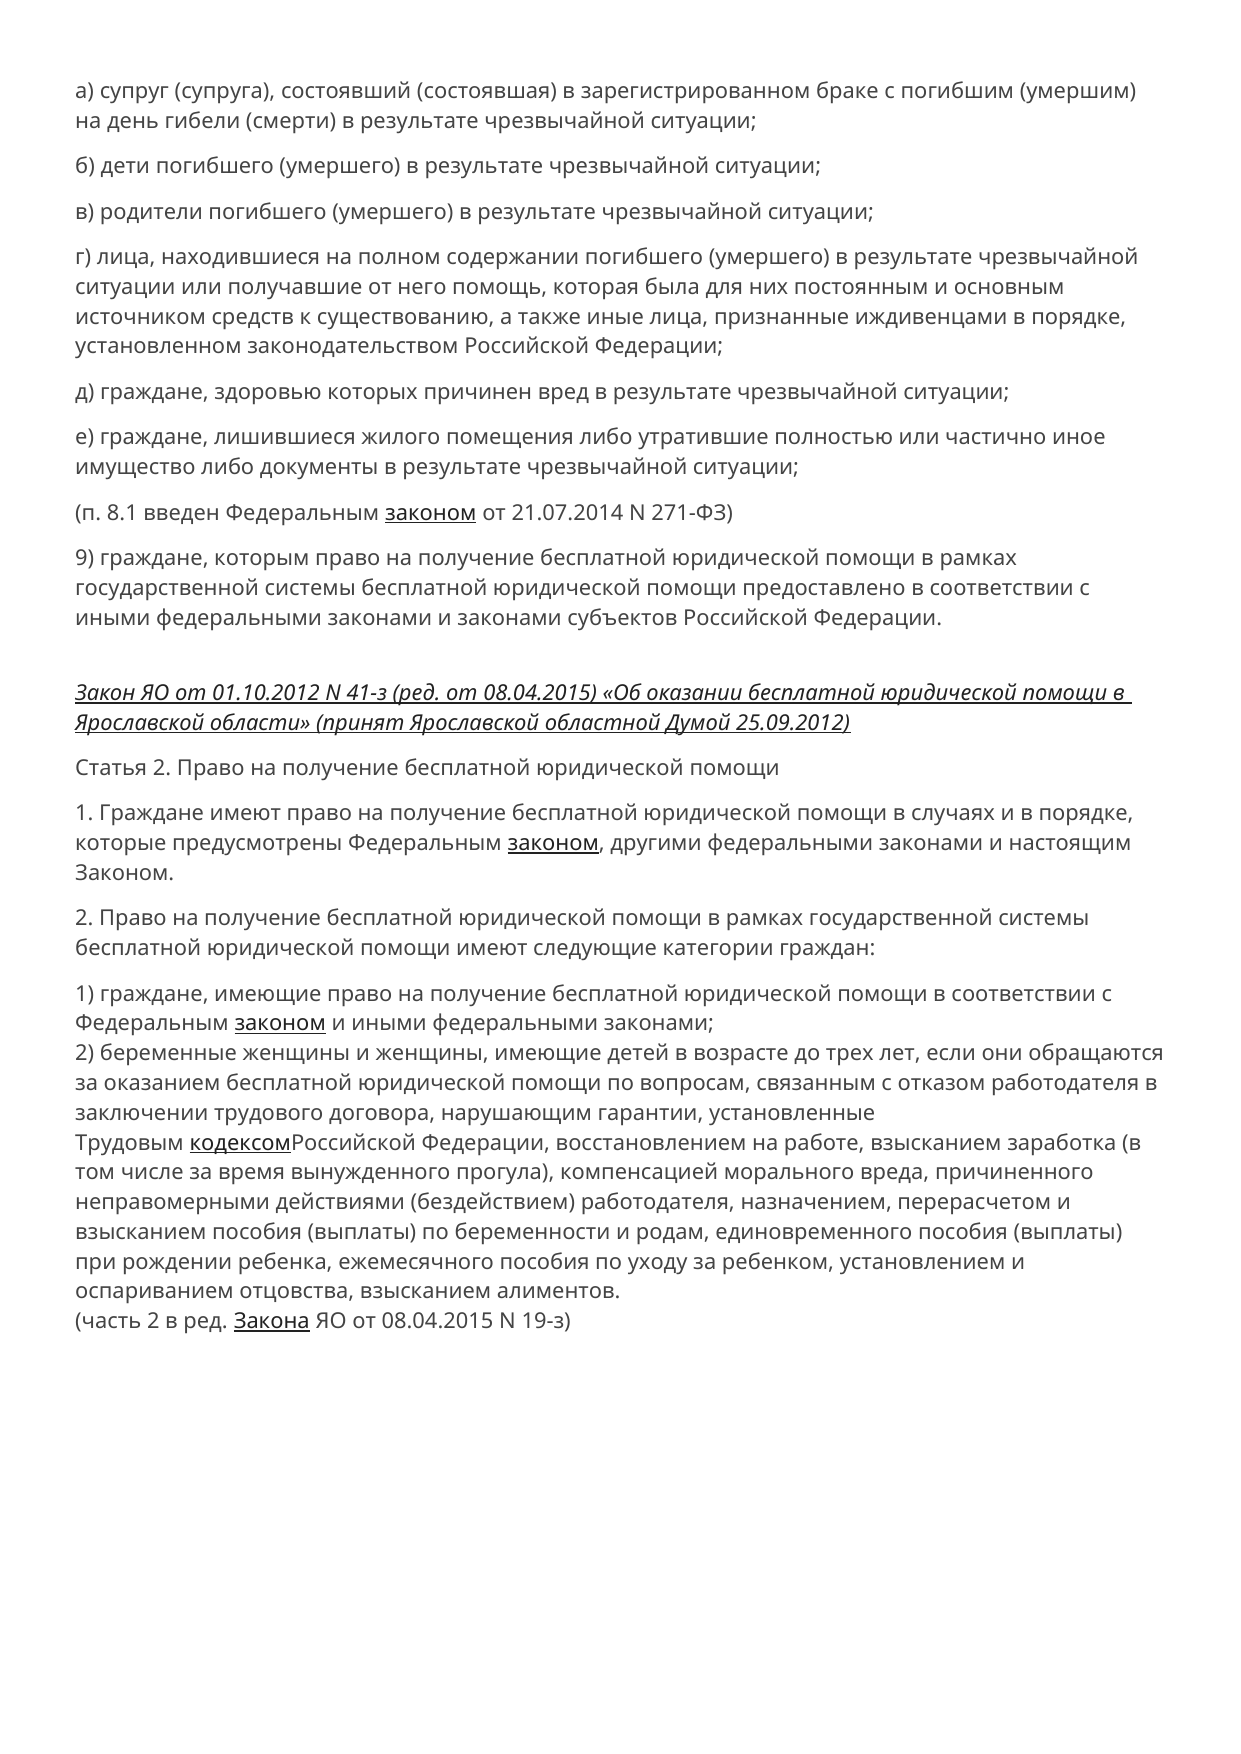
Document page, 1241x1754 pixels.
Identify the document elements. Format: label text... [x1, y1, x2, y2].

text Закон ЯО от 01.10.2012 N 41-з (ред. от 08.04.2015) «Об оказании бесплатной юридической помощи в Ярославской области» (принят Ярославской областной Думой 25.09.2012) [75, 647, 1165, 736]
text (часть 2 в ред. Закона ЯО от 08.04.2015 N 19-з) [75, 1305, 1165, 1335]
text д) граждане, здоровью которых причинен вред в результате чрезвычайной ситуации; [75, 376, 1165, 406]
text 9) граждане, которым право на получение бесплатной юридической помощи в рамках государственной системы бесплатной юридической помощи предоставлено в соответствии с иными федеральными законами и законами субъектов Российской Федерации. [75, 542, 1165, 631]
text 1) граждане, имеющие право на получение бесплатной юридической помощи в соответствии с Федеральным законом и иными федеральными законами; [75, 977, 1165, 1037]
text 2) беременные женщины и женщины, имеющие детей в возрасте до трех лет, если они обращаются за оказанием бесплатной юридической помощи по вопросам, связанным с отказом работодателя в заключении трудового договора, нарушающим гарантии, установленные Трудовым кодексомРоссийской Федерации, восстановлением на работе, взысканием заработка (в том числе за время вынужденного прогула), компенсацией морального вреда, причиненного неправомерными действиями (бездействием) работодателя, назначением, перерасчетом и взысканием пособия (выплаты) по беременности и родам, единовременного пособия (выплаты) при рождении ребенка, ежемесячного пособия по уходу за ребенком, установлением и оспариванием отцовства, взысканием алиментов. [75, 1037, 1165, 1305]
text 1. Граждане имеют право на получение бесплатной юридической помощи в случаях и в порядке, которые предусмотрены Федеральным законом, другими федеральными законами и настоящим Законом. [75, 797, 1165, 887]
text е) граждане, лишившиеся жилого помещения либо утратившие полностью или частично иное имущество либо документы в результате чрезвычайной ситуации; [75, 421, 1165, 481]
text г) лица, находившиеся на полном содержании погибшего (умершего) в результате чрезвычайной ситуации или получавшие от него помощь, которая была для них постоянным и основным источником средств к существованию, а также иные лица, признанные иждивенцами в порядке, установленном законодательством Российской Федерации; [75, 241, 1165, 360]
text а) супруг (супруга), состоявший (состоявшая) в зарегистрированном браке с погибшим (умершим) на день гибели (смерти) в результате чрезвычайной ситуации; [75, 75, 1165, 134]
text б) дети погибшего (умершего) в результате чрезвычайной ситуации; [75, 150, 1165, 180]
text Статья 2. Право на получение бесплатной юридической помощи [75, 752, 1165, 782]
text 2. Право на получение бесплатной юридической помощи в рамках государственной системы бесплатной юридической помощи имеют следующие категории граждан: [75, 902, 1165, 962]
text в) родители погибшего (умершего) в результате чрезвычайной ситуации; [75, 196, 1165, 225]
text (п. 8.1 введен Федеральным законом от 21.07.2014 N 271-ФЗ) [75, 496, 1165, 526]
